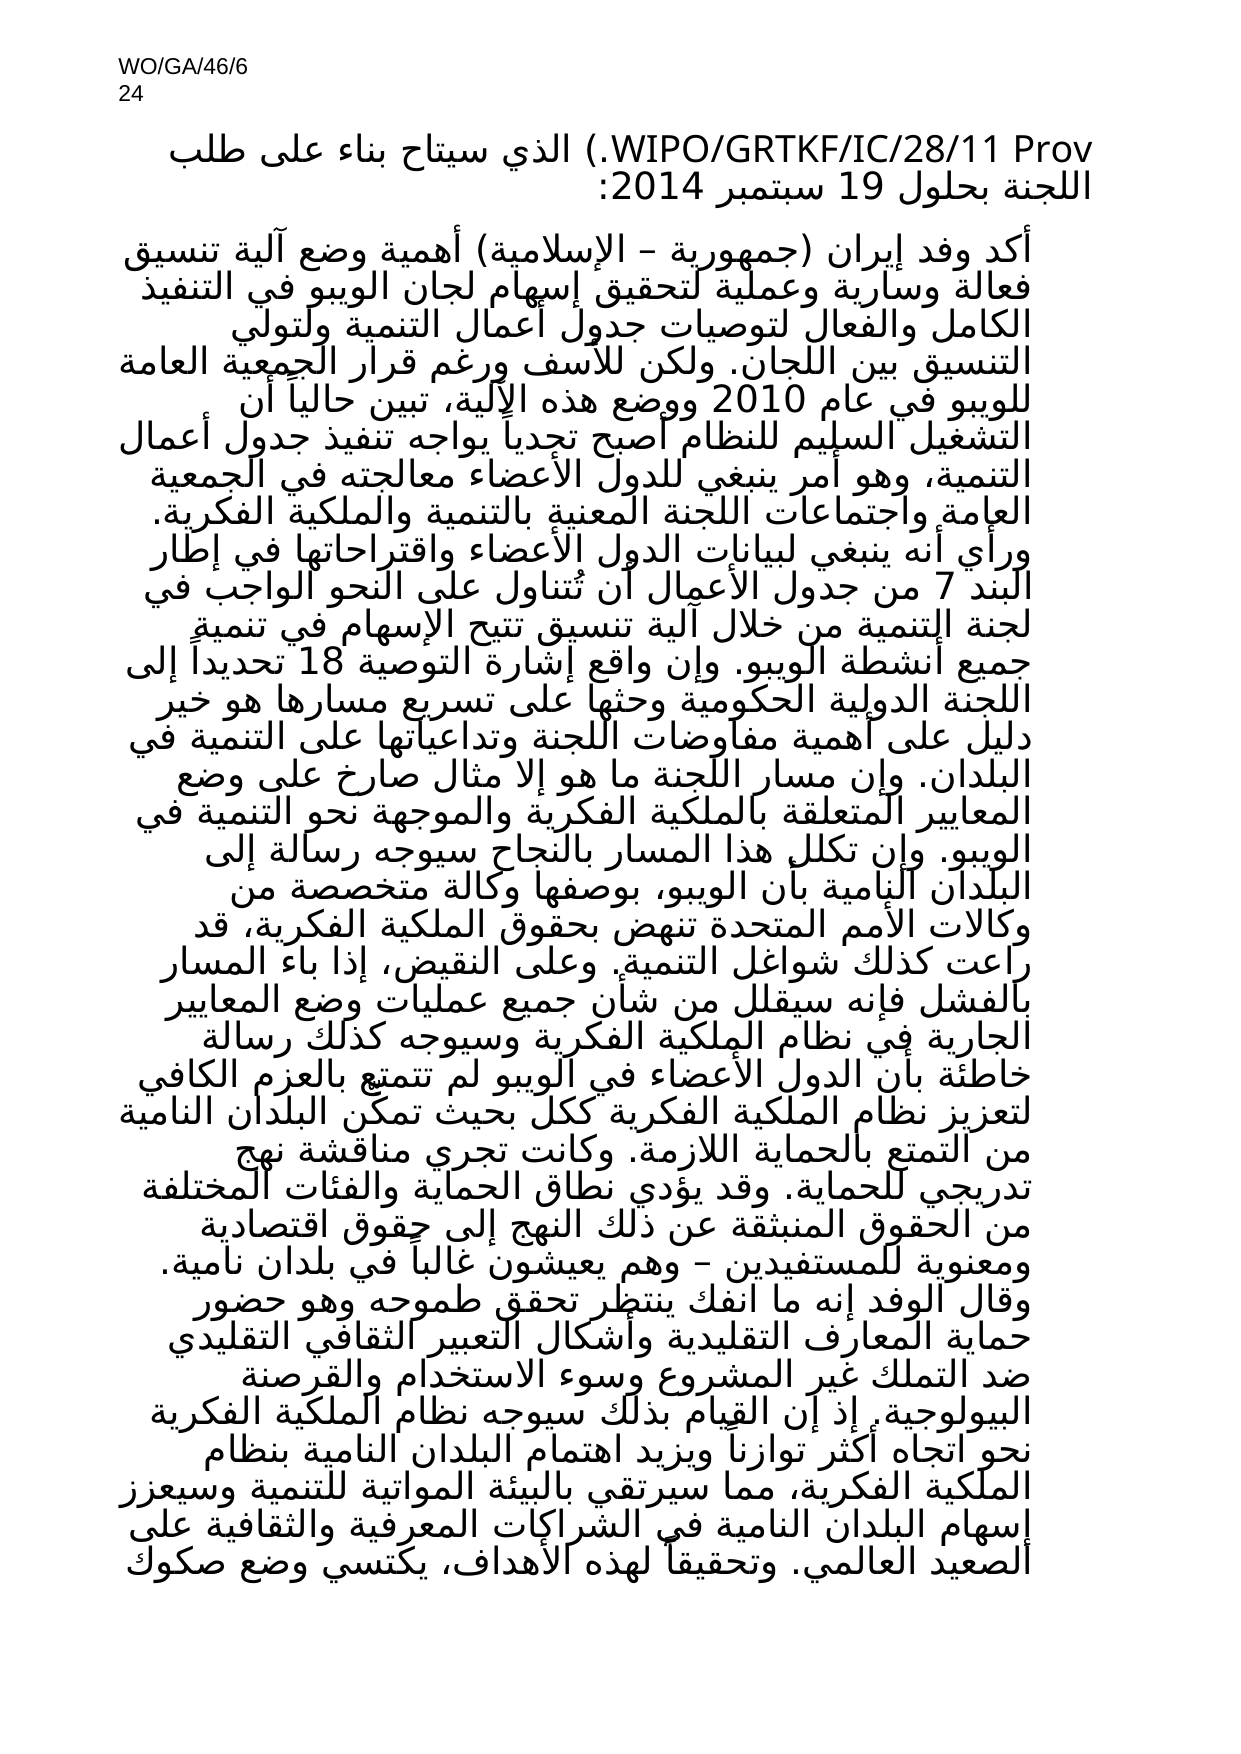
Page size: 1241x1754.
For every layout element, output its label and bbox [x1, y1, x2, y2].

text [118, 232, 1033, 1582]
list [118, 132, 1092, 207]
